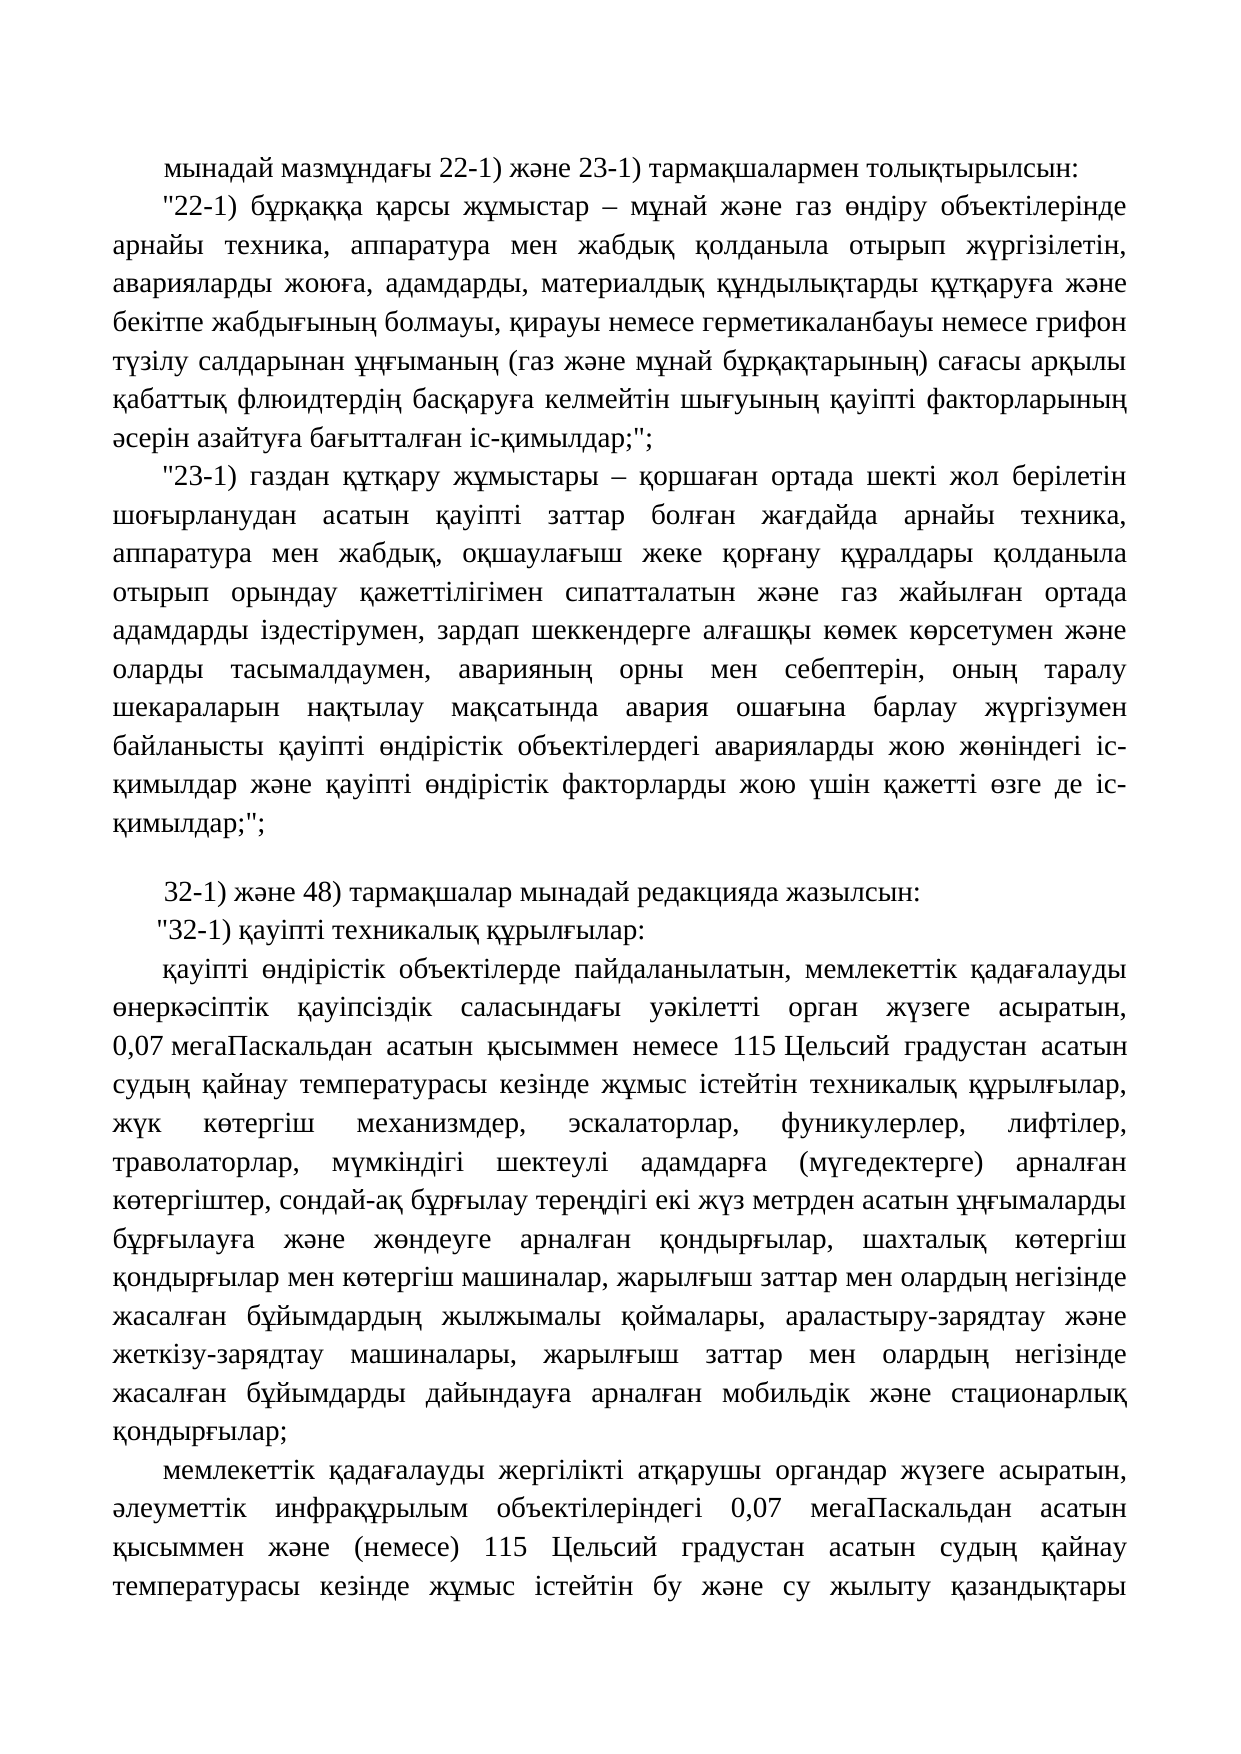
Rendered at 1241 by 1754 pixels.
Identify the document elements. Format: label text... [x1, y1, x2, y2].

text "22-1) бұрқаққа қарсы жұмыстар – мұнай және газ өндіру объектілерінде арнайы техника, аппаратура мен жабдық қолданыла отырып жүргізілетін, аварияларды жоюға, адамдарды, материалдық құндылықтарды құтқаруға және бекітпе жабдығының болмауы, қирауы немесе герметикаланбауы немесе грифон түзілу салдарынан ұңғыманың (газ және мұнай бұрқақтарының) сағасы арқылы қабаттық флюидтердің басқаруға келмейтін шығуының қауіпті факторларының әсерін азайтуға бағытталған іс-қимылдар;"; [112, 188, 1128, 453]
text "23-1) газдан құтқару жұмыстары – қоршаған ортада шекті жол берілетін шоғырланудан асатын қауіпті заттар болған жағдайда арнайы техника, аппаратура мен жабдық, оқшаулағыш жеке қорғану құралдары қолданыла отырып орындау қажеттілігімен сипатталатын және газ жайылған ортада адамдарды іздестірумен, зардап шеккендерге алғашқы көмек көрсетумен және оларды тасымалдаумен, аварияның орны мен себептерін, оның таралу шекараларын нақтылау мақсатында авария ошағына барлау жүргізумен байланысты қауіпті өндірістік объектілердегі аварияларды жою жөніндегі іс-қимылдар және қауіпті өндірістік факторларды жою үшін қажетті өзге де іс-қимылдар;"; [112, 458, 1128, 839]
text мынадай мазмұндағы 22-1) және 23-1) тармақшалармен толықтырылсын: [112, 150, 1128, 183]
text "32-1) қауіпті техникалық құрылғылар: [112, 912, 1128, 946]
text 32-1) және 48) тармақшалар мынадай редакцияда жазылсын: [112, 874, 1128, 907]
text қауіпті өндірістік объектілерде пайдаланылатын, мемлекеттік қадағалауды өнеркәсіптік қауіпсіздік саласындағы уәкілетті орган жүзеге асыратын, 0,07 мегаПаскальдан асатын қысыммен немесе 115 Цельсий градустан асатын судың қайнау температурасы кезінде жұмыс істейтін техникалық құрылғылар, жүк көтергіш механизмдер, эскалаторлар, фуникулерлер, лифтілер, траволаторлар, мүмкіндігі шектеулі адамдарға (мүгедектерге) арналған көтергіштер, сондай-ақ бұрғылау тереңдігі екі жүз метрден асатын ұңғымаларды бұрғылауға және жөндеуге арналған қондырғылар, шахталық көтергіш қондырғылар мен көтергіш машиналар, жарылғыш заттар мен олардың негізінде жасалған бұйымдардың жылжымалы қоймалары, араластыру-зарядтау және жеткізу-зарядтау машиналары, жарылғыш заттар мен олардың негізінде жасалған бұйымдарды дайындауға арналған мобильдік және стационарлық қондырғылар; [112, 951, 1128, 1447]
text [112, 1452, 1128, 1601]
